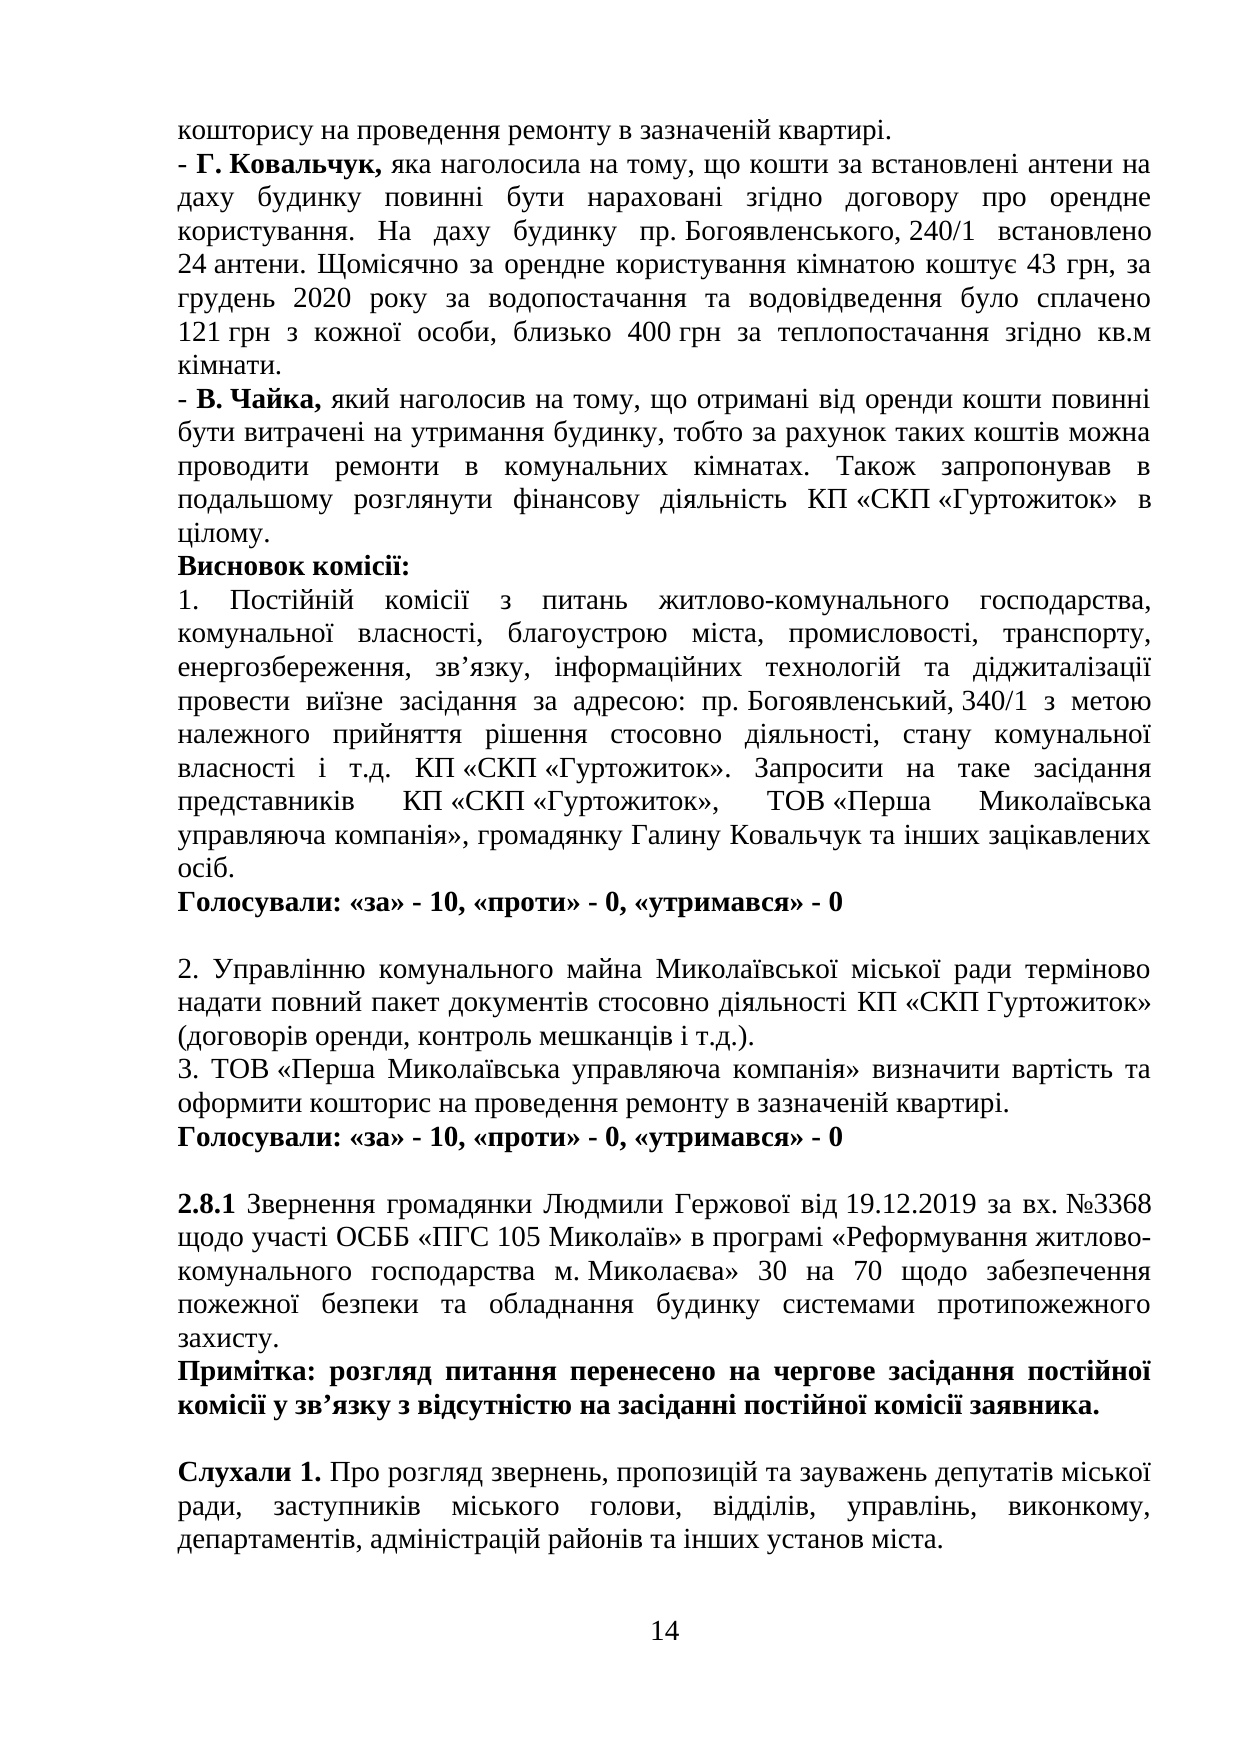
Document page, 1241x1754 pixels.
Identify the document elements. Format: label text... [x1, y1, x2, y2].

list В. Чайка, який наголосив на тому, що отримані від оренди кошти повинні бути витрачені на утримання будинку, тобто за рахунок таких коштів можна проводити ремонти в комунальних кімнатах. Також запропонував в подальшому розглянути фінансову діяльність КП «СКП «Гуртожиток» в цілому. [177, 381, 1152, 548]
text 3. ТОВ «Перша Миколаївська управляюча компанія» визначити вартість та оформити кошторис на проведення ремонту в зазначеній квартирі. [177, 1052, 1152, 1119]
text Голосували: «за» - 10, «проти» - 0, «утримався» - 0 [177, 884, 1152, 917]
text 2.8.1 Звернення громадянки Людмили Гержової від 19.12.2019 за вх. №3368 щодо участі ОСББ «ПГС 105 Миколаїв» в програмі «Реформування житлово-комунального господарства м. Миколаєва» 30 на 70 щодо забезпечення пожежної безпеки та обладнання будинку системами протипожежного захисту. [177, 1186, 1152, 1353]
text Голосували: «за» - 10, «проти» - 0, «утримався» - 0 [177, 1119, 1152, 1152]
list Г. Ковальчук, яка наголосила на тому, що кошти за встановлені антени на даху будинку повинні бути нараховані згідно договору про орендне користування. На даху будинку пр. Богоявленського, 240/1 встановлено 24 антени. Щомісячно за орендне користування кімнатою коштує 43 грн, за грудень 2020 року за водопостачання та водовідведення було сплачено 121 грн з кожної особи, близько 400 грн за теплопостачання згідно кв.м кімнати. [177, 146, 1152, 381]
text Слухали 1. Про розгляд звернень, пропозицій та зауважень депутатів міської ради, заступників міського голови, відділів, управлінь, виконкому, департаментів, адміністрацій районів та інших установ міста. [177, 1454, 1152, 1555]
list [177, 112, 1152, 146]
text Примітка: розгляд питання перенесено на чергове засідання постійної комісії у зв’язку з відсутністю на засіданні постійної комісії заявника. [177, 1353, 1152, 1421]
text 1. Постійній комісії з питань житлово-комунального господарства, комунальної власності, благоустрою міста, промисловості, транспорту, енергозбереження, зв’язку, інформаційних технологій та діджиталізації провести виїзне засідання за адресою: пр. Богоявленський, 340/1 з метою належного прийняття рішення стосовно діяльності, стану комунальної власності і т.д. КП «СКП «Гуртожиток». Запросити на таке засідання представників КП «СКП «Гуртожиток», ТОВ «Перша Миколаївська управляюча компанія», громадянку Галину Ковальчук та інших зацікавлених осіб. [177, 582, 1152, 884]
text Висновок комісії: [177, 548, 1152, 582]
text 2. Управлінню комунального майна Миколаївської міської ради терміново надати повний пакет документів стосовно діяльності КП «СКП Гуртожиток» (договорів оренди, контроль мешканців і т.д.). [177, 951, 1152, 1052]
